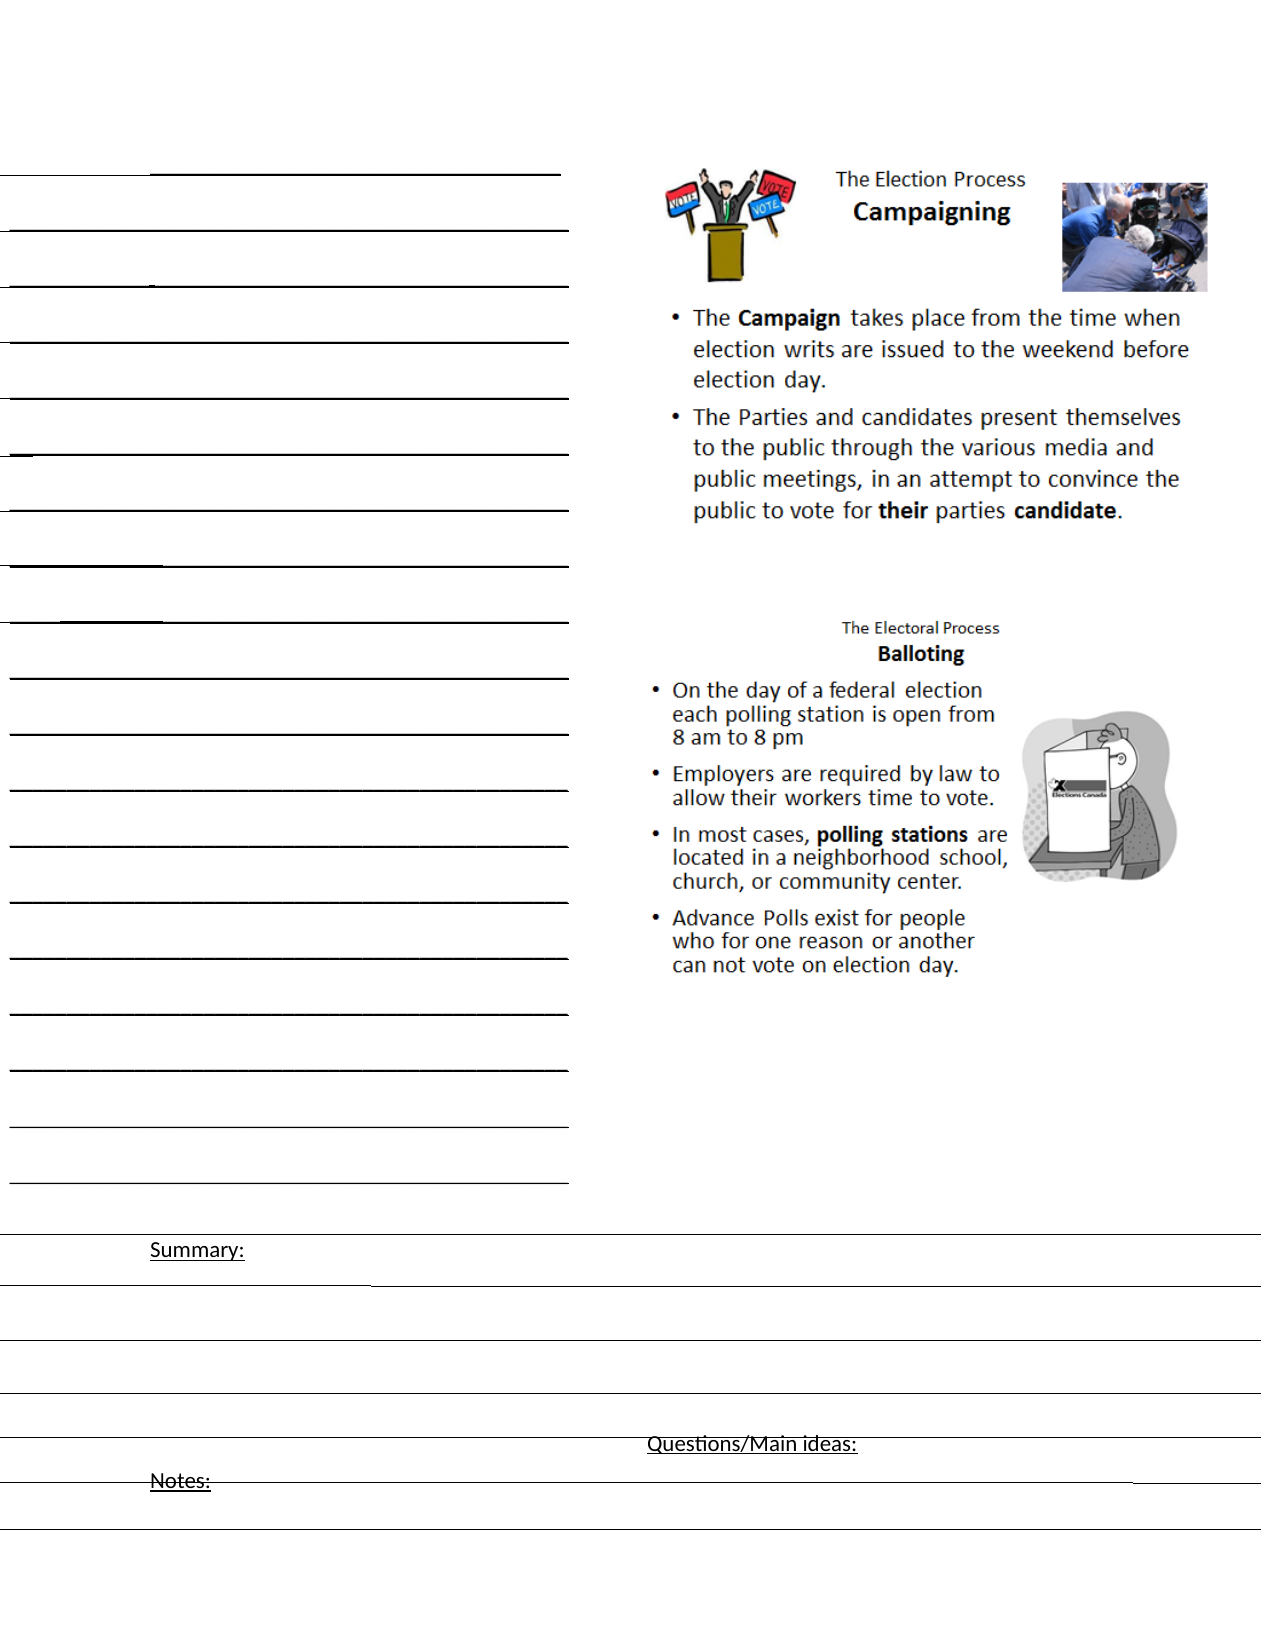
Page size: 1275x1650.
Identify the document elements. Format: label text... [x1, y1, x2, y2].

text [9, 150, 572, 1187]
text Questions/Main ideas: [647, 1438, 1125, 1457]
picture [646, 150, 1227, 585]
text Notes: [9, 1466, 572, 1482]
text Summary: [9, 1236, 572, 1264]
picture [646, 605, 1196, 1017]
